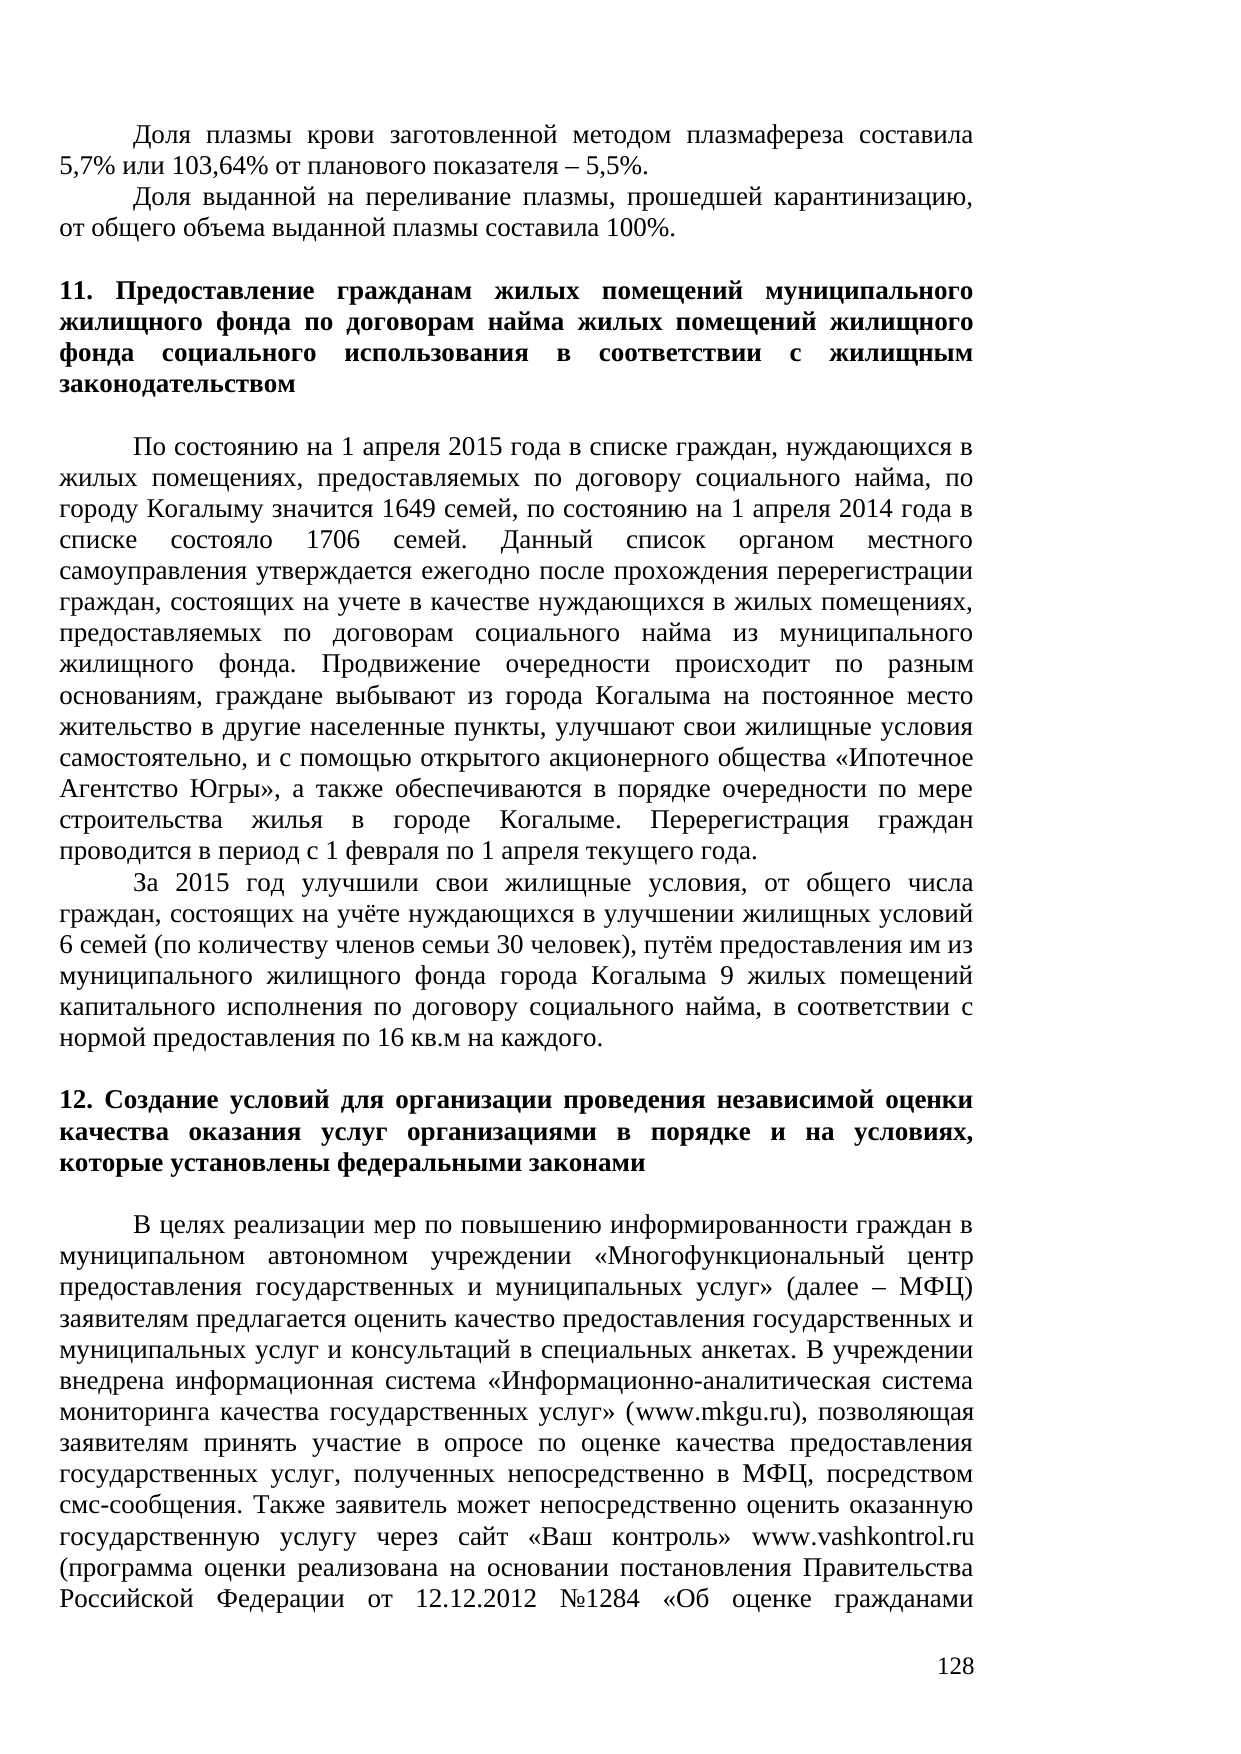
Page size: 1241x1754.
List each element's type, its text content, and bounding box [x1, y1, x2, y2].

text 12. Создание условий для организации проведения независимой оценки качества оказания услуг организациями в порядке и на условиях, которые установлены федеральными законами [59, 1084, 974, 1177]
text 11. Предоставление гражданам жилых помещений муниципального жилищного фонда по договорам найма жилых помещений жилищного фонда социального использования в соответствии с жилищным законодательством [59, 274, 974, 398]
text Доля плазмы крови заготовленной методом плазмафереза составила 5,7% или 103,64% от планового показателя – 5,5%. [59, 118, 974, 180]
text Доля выданной на переливание плазмы, прошедшей карантинизацию, от общего объема выданной плазмы составила 100%. [59, 180, 974, 243]
text За 2015 год улучшили свои жилищные условия, от общего числа граждан, состоящих на учёте нуждающихся в улучшении жилищных условий 6 семей (по количеству членов семьи 30 человек), путём предоставления им из муниципального жилищного фонда города Когалыма 9 жилых помещений капитального исполнения по договору социального найма, в соответствии с нормой предоставления по 16 кв.м на каждого. [59, 866, 974, 1052]
text По состоянию на 1 апреля 2015 года в списке граждан, нуждающихся в жилых помещениях, предоставляемых по договору социального найма, по городу Когалыму значится 1649 семей, по состоянию на 1 апреля 2014 года в списке состояло 1706 семей. Данный список органом местного самоуправления утверждается ежегодно после прохождения перерегистрации граждан, состоящих на учете в качестве нуждающихся в жилых помещениях, предоставляемых по договорам социального найма из муниципального жилищного фонда. Продвижение очередности происходит по разным основаниям, граждане выбывают из города Когалыма на постоянное место жительство в другие населенные пункты, улучшают свои жилищные условия самостоятельно, и с помощью открытого акционерного общества «Ипотечное Агентство Югры», а также обеспечиваются в порядке очередности по мере строительства жилья в городе Когалыме. Перерегистрация граждан проводится в период с 1 февраля по 1 апреля текущего года. [59, 429, 974, 866]
